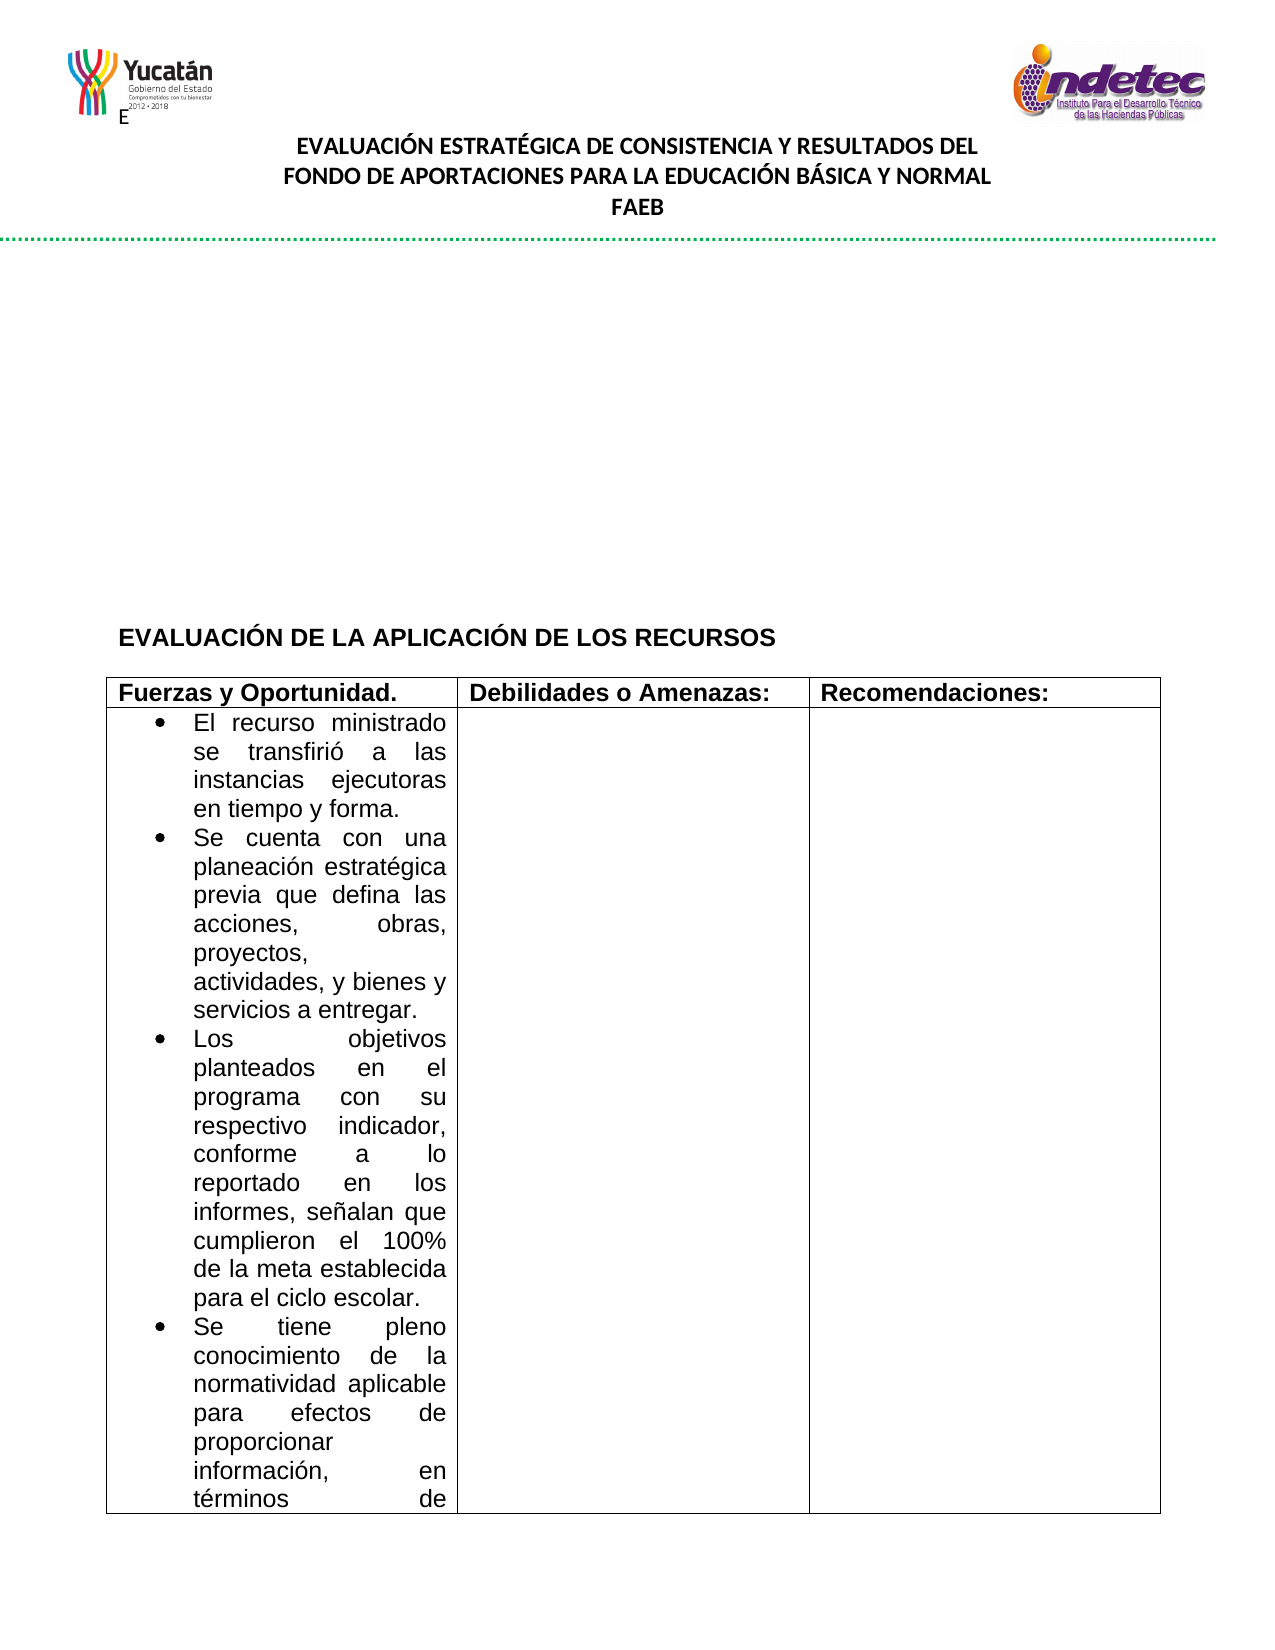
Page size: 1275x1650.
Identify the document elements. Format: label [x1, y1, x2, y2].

picture [1013, 44, 1205, 124]
picture [53, 15, 226, 149]
